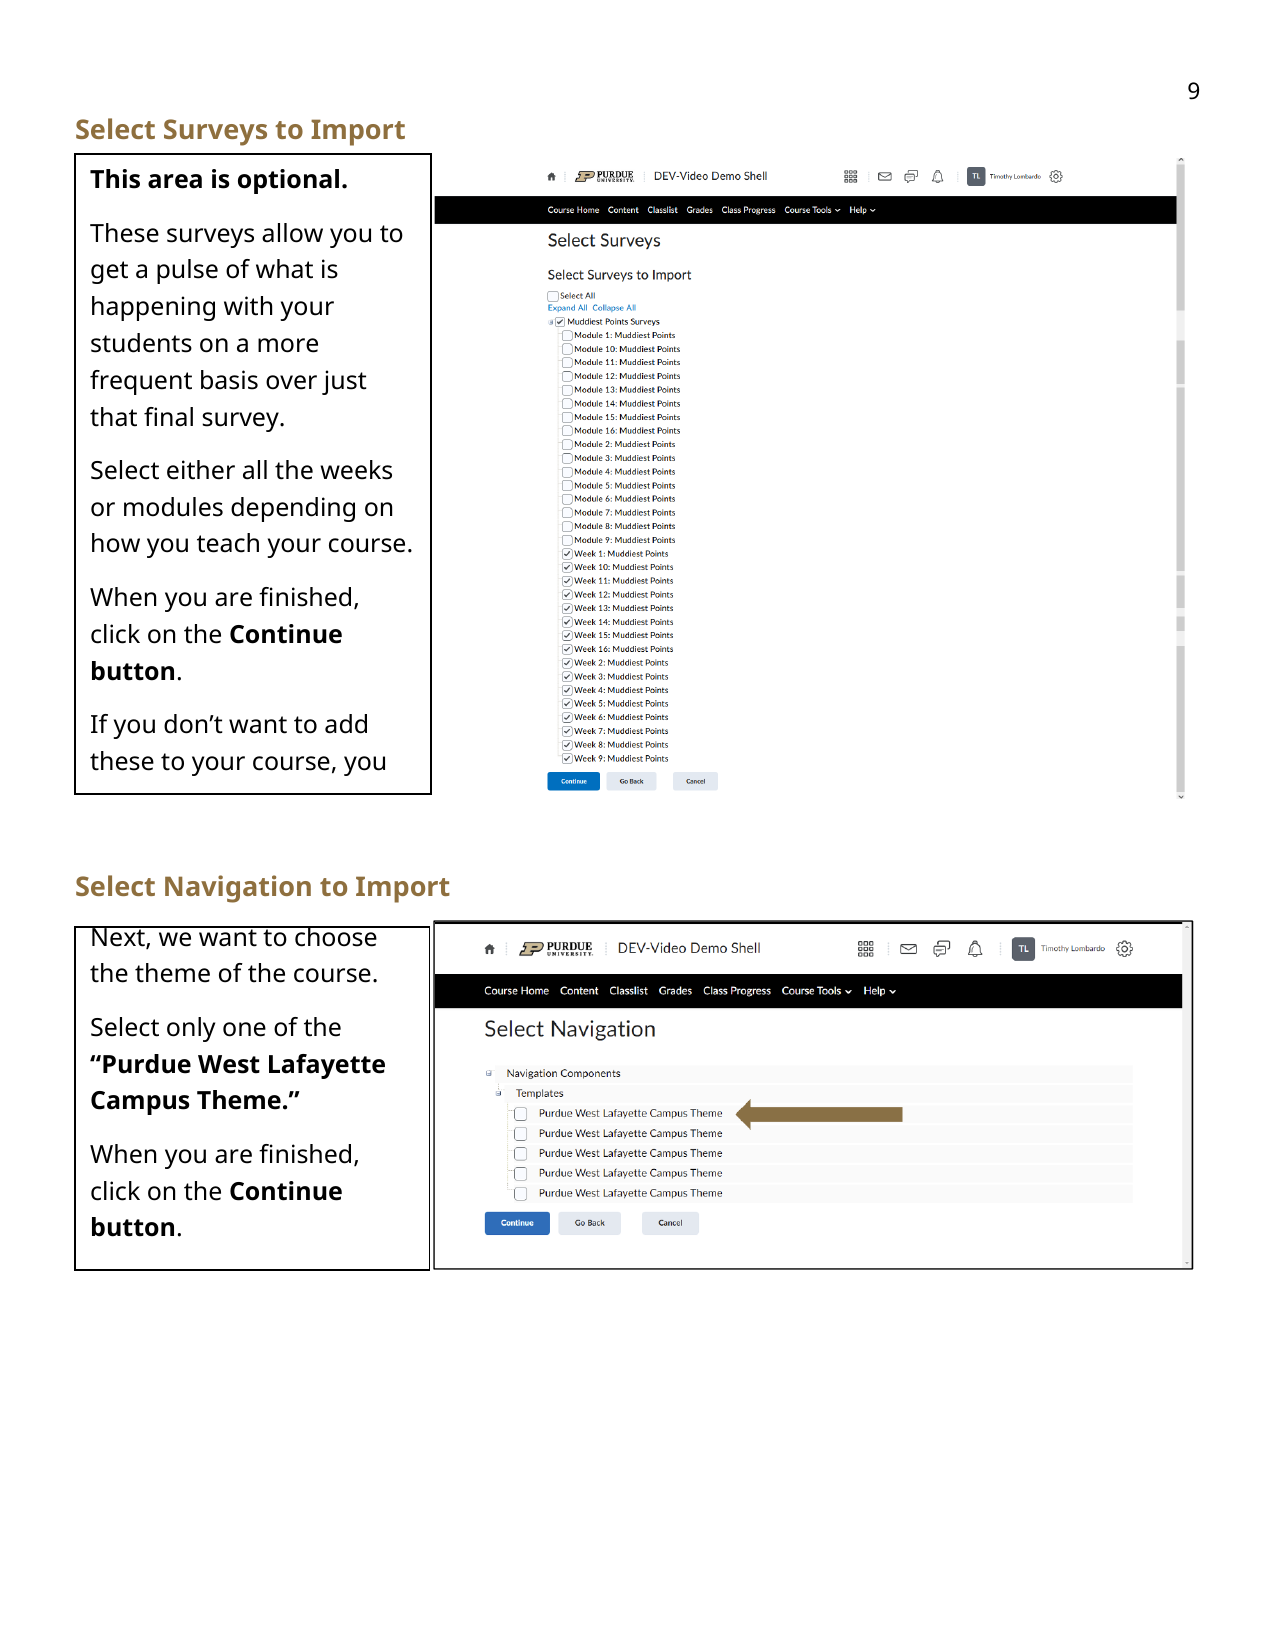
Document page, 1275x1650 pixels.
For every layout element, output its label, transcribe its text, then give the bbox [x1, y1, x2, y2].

subtitle Select Navigation to Import [75, 868, 1200, 905]
picture [434, 158, 1185, 799]
picture [431, 911, 1200, 1274]
subtitle Select Surveys to Import [75, 110, 1200, 147]
